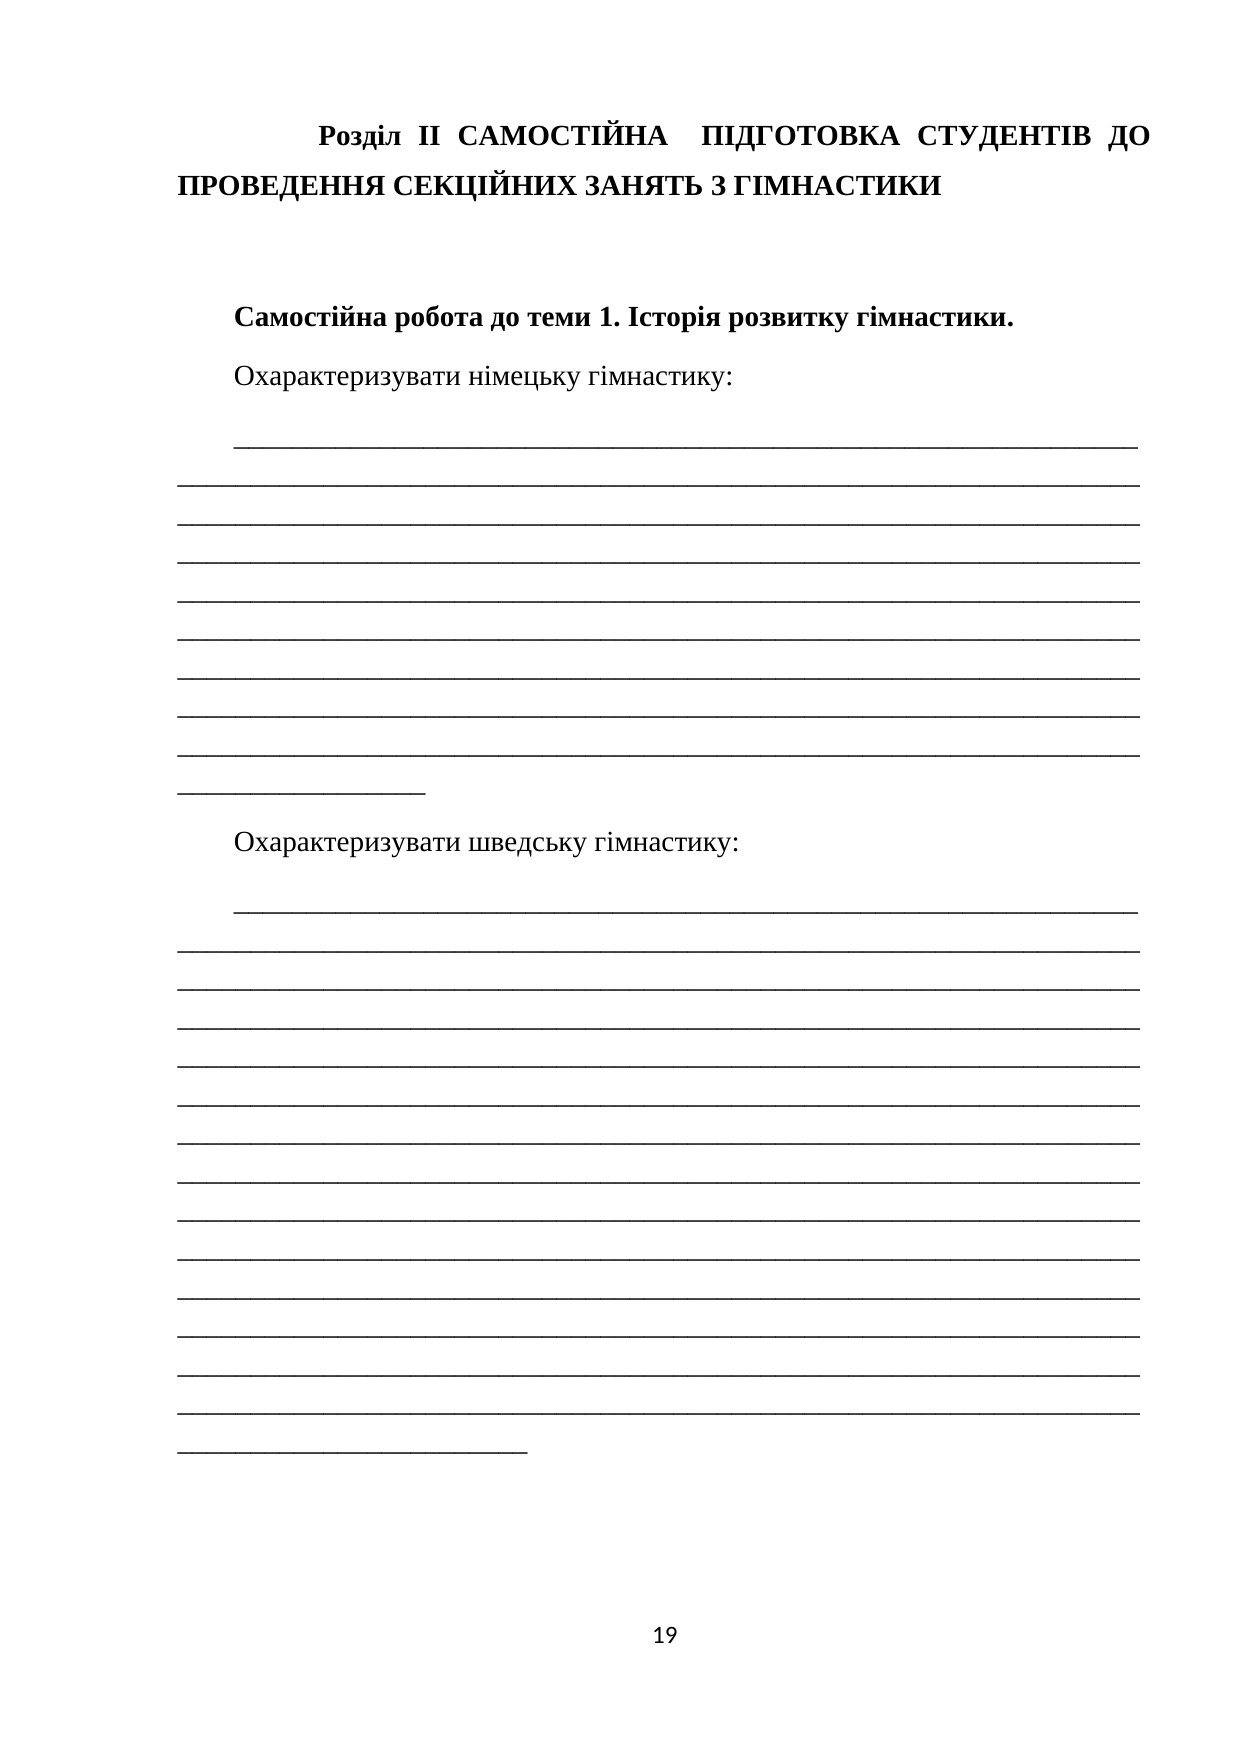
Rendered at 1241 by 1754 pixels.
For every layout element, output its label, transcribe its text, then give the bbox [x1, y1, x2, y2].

text Розділ ІІ САМОСТІЙНА ПІДГОТОВКА СТУДЕНТІВ ДО ПРОВЕДЕННЯ СЕКЦІЙНИХ ЗАНЯТЬ З ГІМНАСТИКИ [177, 118, 1152, 202]
text _______________________________________________________________________________________________________________________________________________________________________________________________________________________________________________________________________________________________________________________________________________________________________________________________________________________________________________________________________________________________________________________________________________________________________________________________________________________________ [177, 418, 1152, 798]
text Самостійна робота до теми 1. Історія розвитку гімнастики. [177, 299, 1152, 332]
text Охарактеризувати німецьку гімнастику: [177, 358, 1152, 392]
text Охарактеризувати шведську гімнастику: [177, 824, 1152, 857]
text ________________________________________________________________________________________________________________________________________________________________________________________________________________________________________________________________________________________________________________________________________________________________________________________________________________________________________________________________________________________________________________________________________________________________________________________________________________________________________________________________________________________________________________________________________________________________________________________________________________________________________________________________________________________________________________________________________________________________________________ [177, 883, 1152, 1456]
